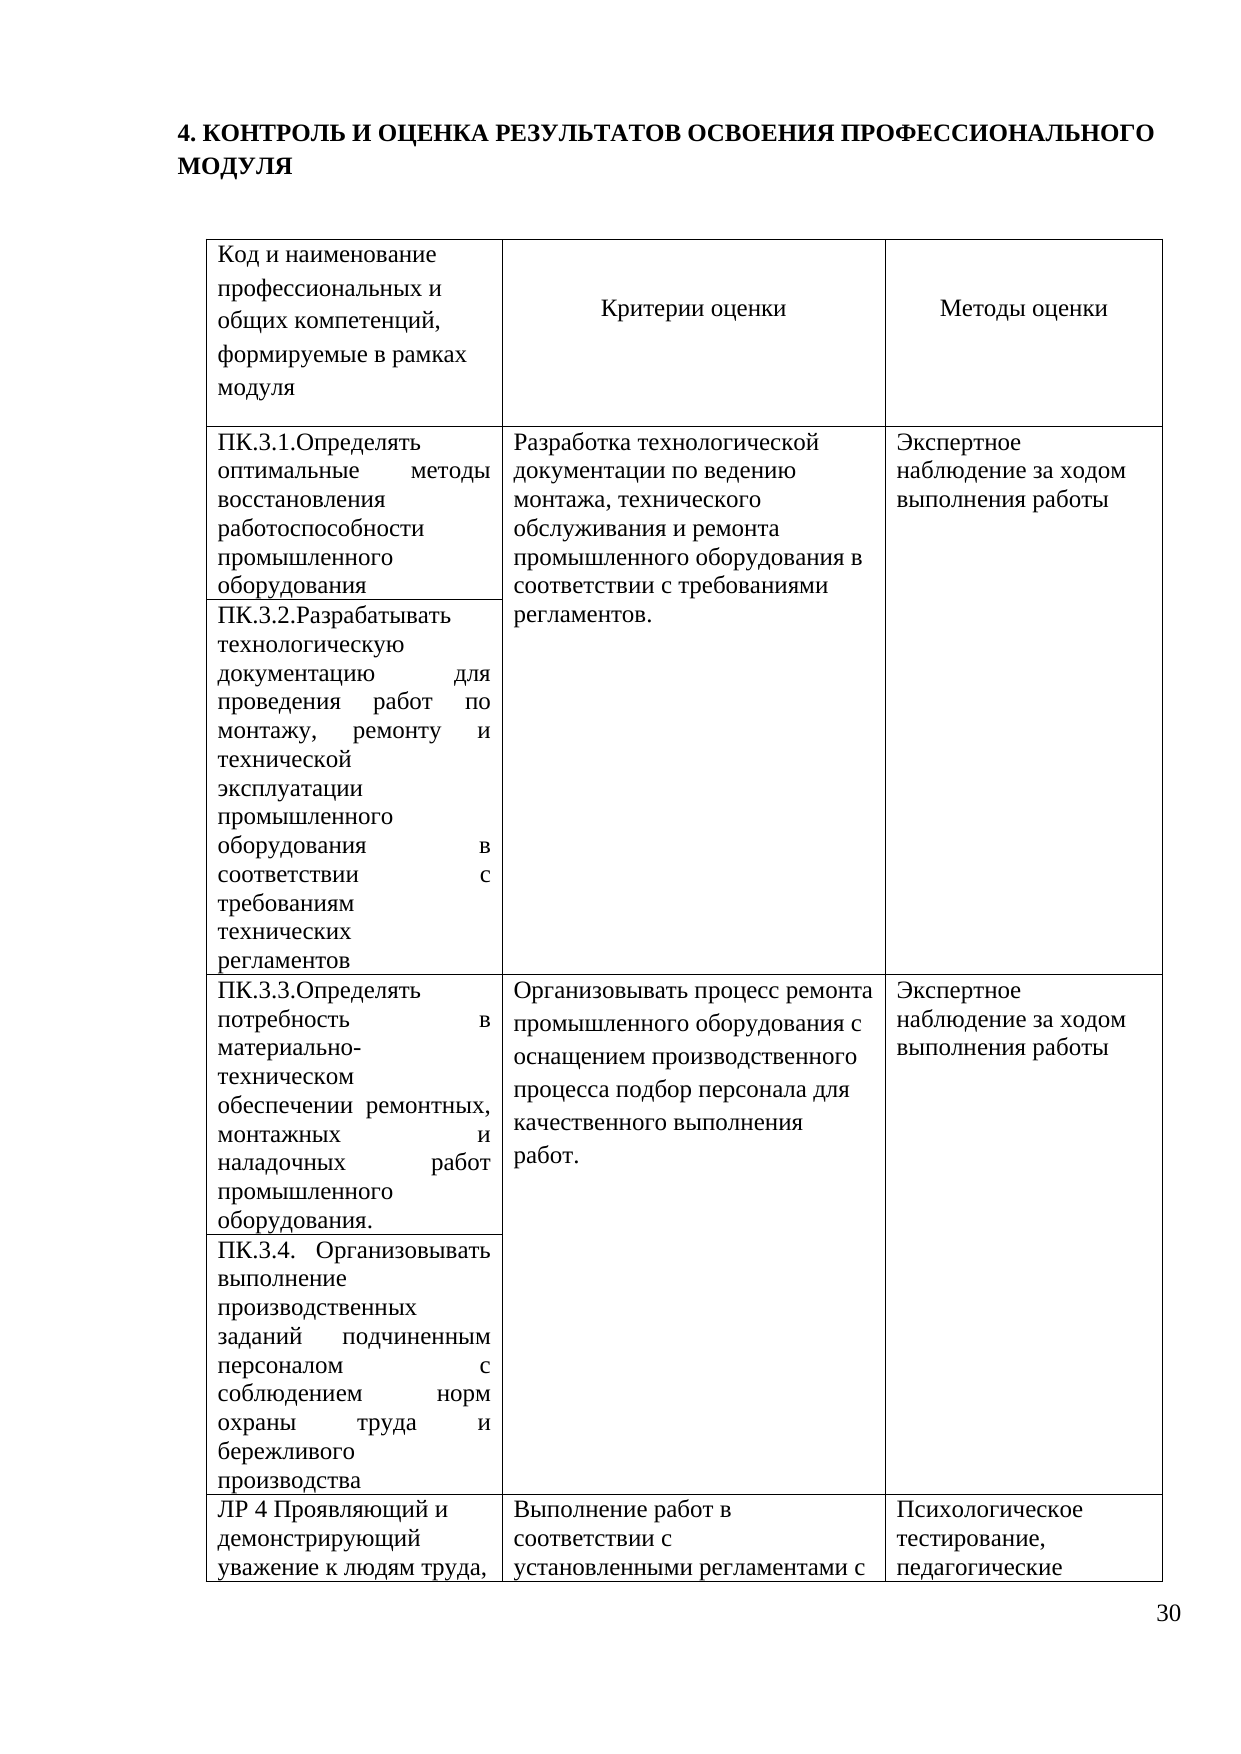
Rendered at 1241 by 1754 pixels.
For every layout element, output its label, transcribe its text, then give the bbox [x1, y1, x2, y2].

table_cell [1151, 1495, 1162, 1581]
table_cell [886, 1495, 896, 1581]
table_header Методы оценки [886, 240, 1162, 426]
table_cell Экспертное наблюдение за ходом выполнения работы [886, 975, 1162, 1493]
table_cell Организовывать процесс ремонта промышленного оборудования с оснащением производственного процесса подбор персонала для качественного выполнения работ. [503, 975, 885, 1493]
table_cell ПК.3.4. Организовывать выполнение производственных заданий подчиненным персоналом с соблюдением норм охраны труда и бережливого производства [207, 1235, 502, 1493]
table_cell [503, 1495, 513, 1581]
text 4. КОНТРОЛЬ И ОЦЕНКА РЕЗУЛЬТАТОВ ОСВОЕНИЯ ПРОФЕССИОНАЛЬНОГО МОДУЛЯ [177, 118, 1181, 180]
table_cell ПК.3.1.Определять оптимальные методы восстановления работоспособности промышленного оборудования [207, 427, 502, 599]
table_cell Разработка технологической документации по ведению монтажа, технического обслуживания и ремонта промышленного оборудования в соответствии с требованиями регламентов. [503, 427, 885, 974]
table_cell Экспертное наблюдение за ходом выполнения работы [886, 427, 1162, 974]
table_cell ПК.3.2.Разрабатывать технологическую документацию для проведения работ по монтажу, ремонту и технической эксплуатации промышленного оборудования в соответствии с требованиям технических регламентов [207, 600, 502, 974]
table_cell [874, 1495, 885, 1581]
table_header Код и наименование профессиональных и общих компетенций, формируемые в рамках модуля [207, 240, 502, 426]
table_header Критерии оценки [503, 240, 885, 426]
table_cell ПК.3.3.Определять потребность в материально-техническом обеспечении ремонтных, монтажных и наладочных работ промышленного оборудования. [207, 975, 502, 1234]
